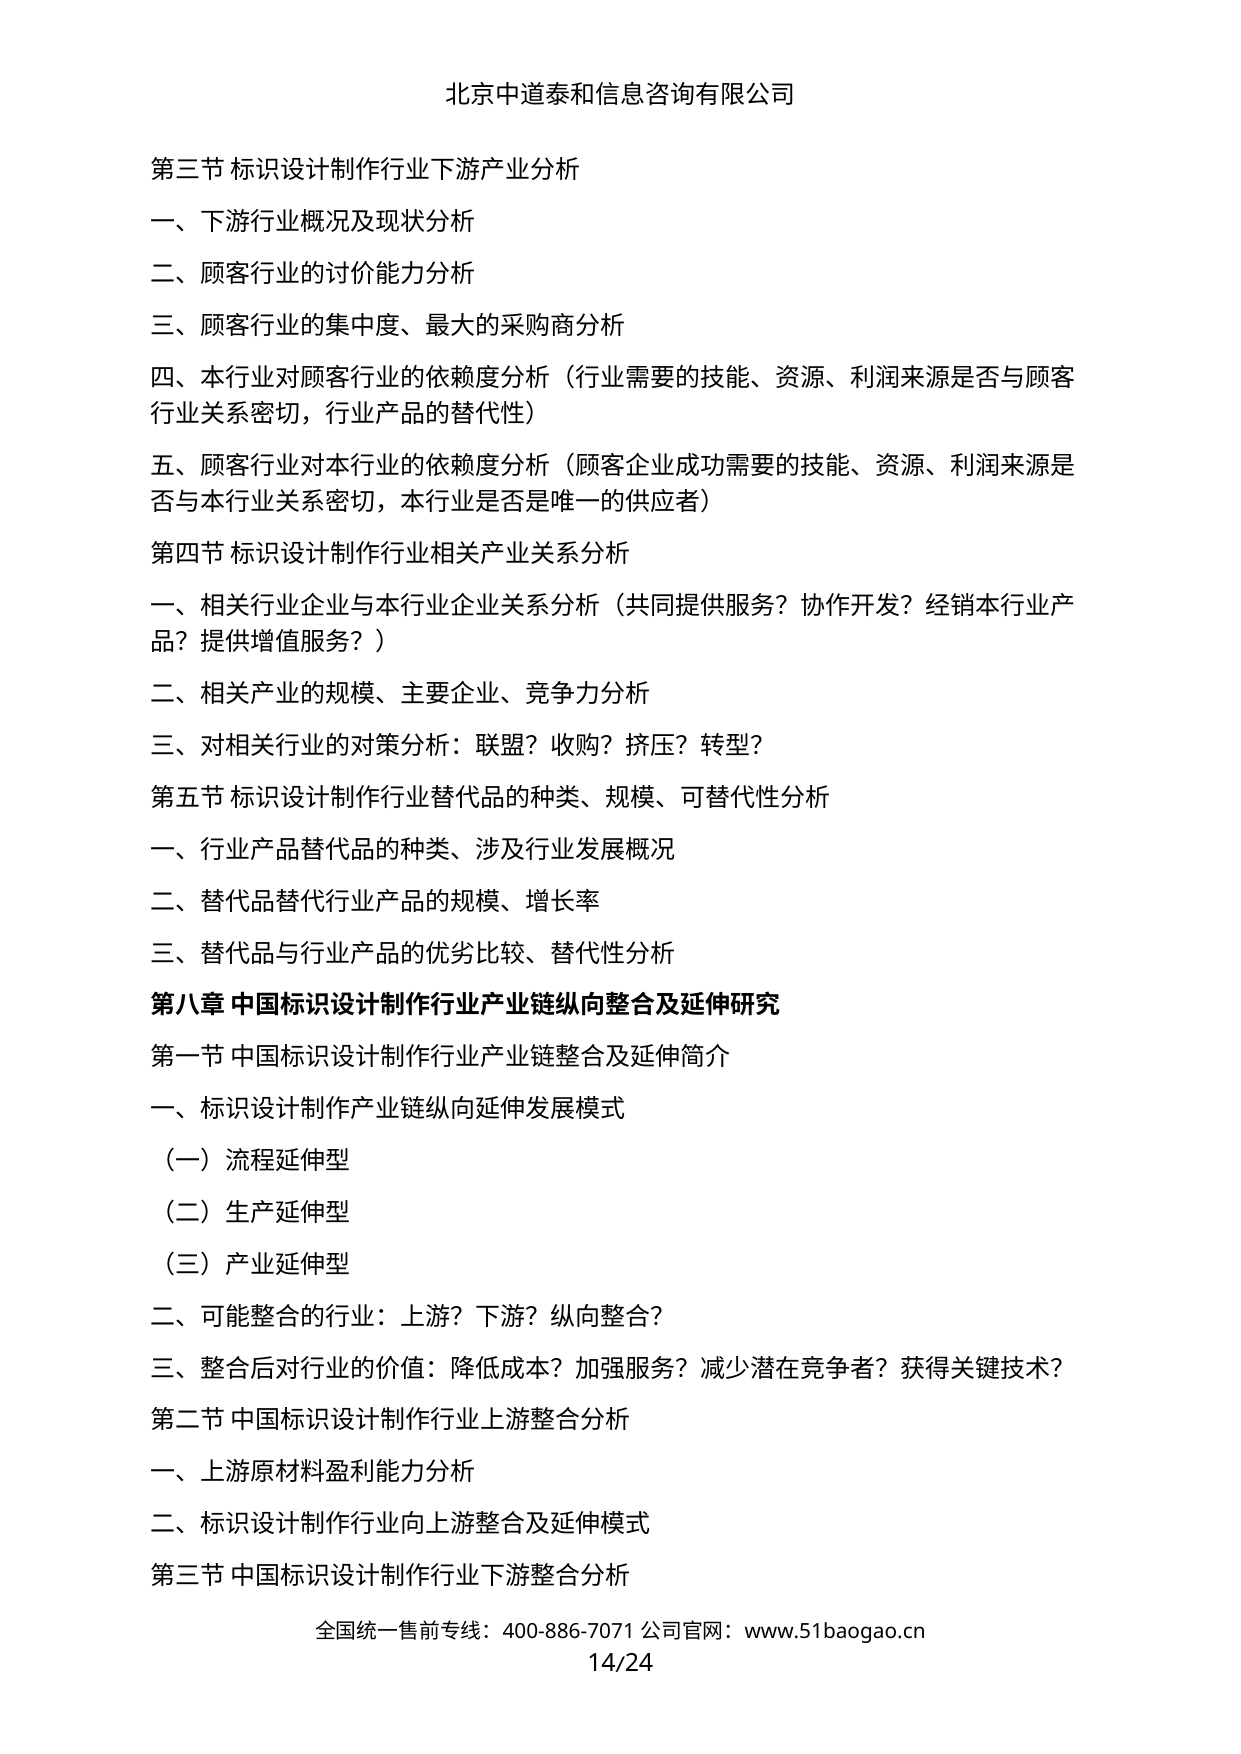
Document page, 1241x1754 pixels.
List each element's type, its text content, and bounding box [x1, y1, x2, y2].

text 三、对相关行业的对策分析：联盟？收购？挤压？转型？ [150, 726, 1090, 762]
text （三）产业延伸型 [150, 1244, 1090, 1281]
text 三、顾客行业的集中度、最大的采购商分析 [150, 306, 1090, 342]
text 二、顾客行业的讨价能力分析 [150, 254, 1090, 290]
text 第四节 标识设计制作行业相关产业关系分析 [150, 534, 1090, 570]
text 一、上游原材料盈利能力分析 [150, 1452, 1090, 1488]
text 二、替代品替代行业产品的规模、增长率 [150, 881, 1090, 917]
text （一）流程延伸型 [150, 1141, 1090, 1177]
text 四、本行业对顾客行业的依赖度分析（行业需要的技能、资源、利润来源是否与顾客行业关系密切，行业产品的替代性） [150, 357, 1090, 430]
text （二）生产延伸型 [150, 1192, 1090, 1229]
text 二、标识设计制作行业向上游整合及延伸模式 [150, 1504, 1090, 1540]
text 第一节 中国标识设计制作行业产业链整合及延伸简介 [150, 1037, 1090, 1073]
text 第五节 标识设计制作行业替代品的种类、规模、可替代性分析 [150, 777, 1090, 814]
text 一、标识设计制作产业链纵向延伸发展模式 [150, 1089, 1090, 1125]
text 一、下游行业概况及现状分析 [150, 202, 1090, 238]
text 第三节 标识设计制作行业下游产业分析 [150, 150, 1090, 186]
text 三、整合后对行业的价值：降低成本？加强服务？减少潜在竞争者？获得关键技术？ [150, 1348, 1090, 1384]
text 五、顾客行业对本行业的依赖度分析（顾客企业成功需要的技能、资源、利润来源是否与本行业关系密切，本行业是否是唯一的供应者） [150, 446, 1090, 518]
text 三、替代品与行业产品的优劣比较、替代性分析 [150, 933, 1090, 969]
text 二、相关产业的规模、主要企业、竞争力分析 [150, 674, 1090, 710]
text 第三节 中国标识设计制作行业下游整合分析 [150, 1556, 1090, 1592]
text 第二节 中国标识设计制作行业上游整合分析 [150, 1400, 1090, 1436]
text 一、相关行业企业与本行业企业关系分析（共同提供服务？协作开发？经销本行业产品？提供增值服务？） [150, 586, 1090, 658]
text 一、行业产品替代品的种类、涉及行业发展概况 [150, 829, 1090, 866]
text 第八章 中国标识设计制作行业产业链纵向整合及延伸研究 [150, 985, 1090, 1021]
text 二、可能整合的行业：上游？下游？纵向整合？ [150, 1296, 1090, 1332]
